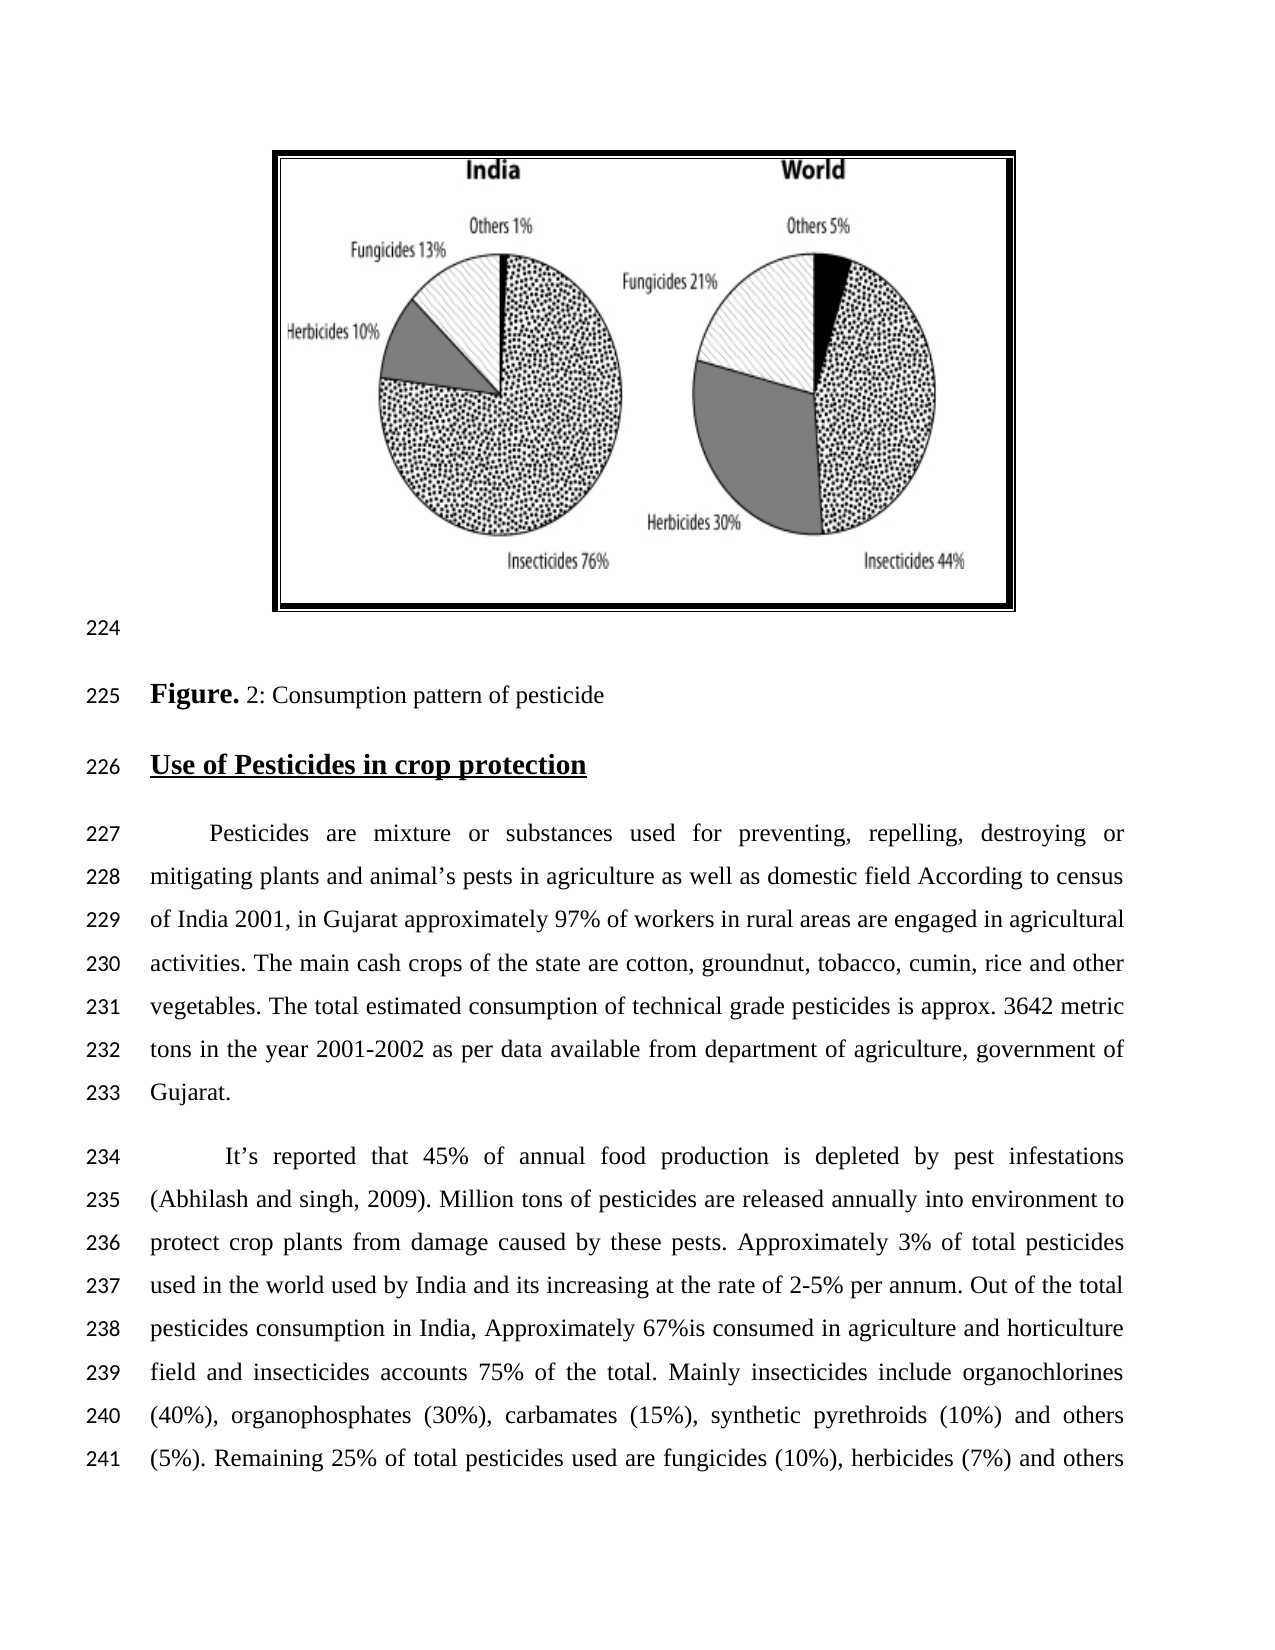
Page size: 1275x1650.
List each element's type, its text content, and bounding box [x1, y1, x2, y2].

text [150, 1141, 1125, 1472]
text Use of Pesticides in crop protection [150, 747, 1125, 781]
table_header [281, 159, 1006, 603]
text Pesticides are mixture or substances used for preventing, repelling, destroying or mitigating plants and animal’s pests in agriculture as well as domestic field According to census of India 2001, in Gujarat approximately 97% of workers in rural areas are engaged in agricultural activities. The main cash crops of the state are cotton, groundnut, tobacco, cumin, rice and other vegetables. The total estimated consumption of technical grade pesticides is approx. 3642 metric tons in the year 2001-2002 as per data available from department of agriculture, government of Gujarat. [150, 818, 1125, 1106]
picture [287, 159, 965, 569]
text Figure. 2: Consumption pattern of pesticide [150, 676, 1125, 709]
